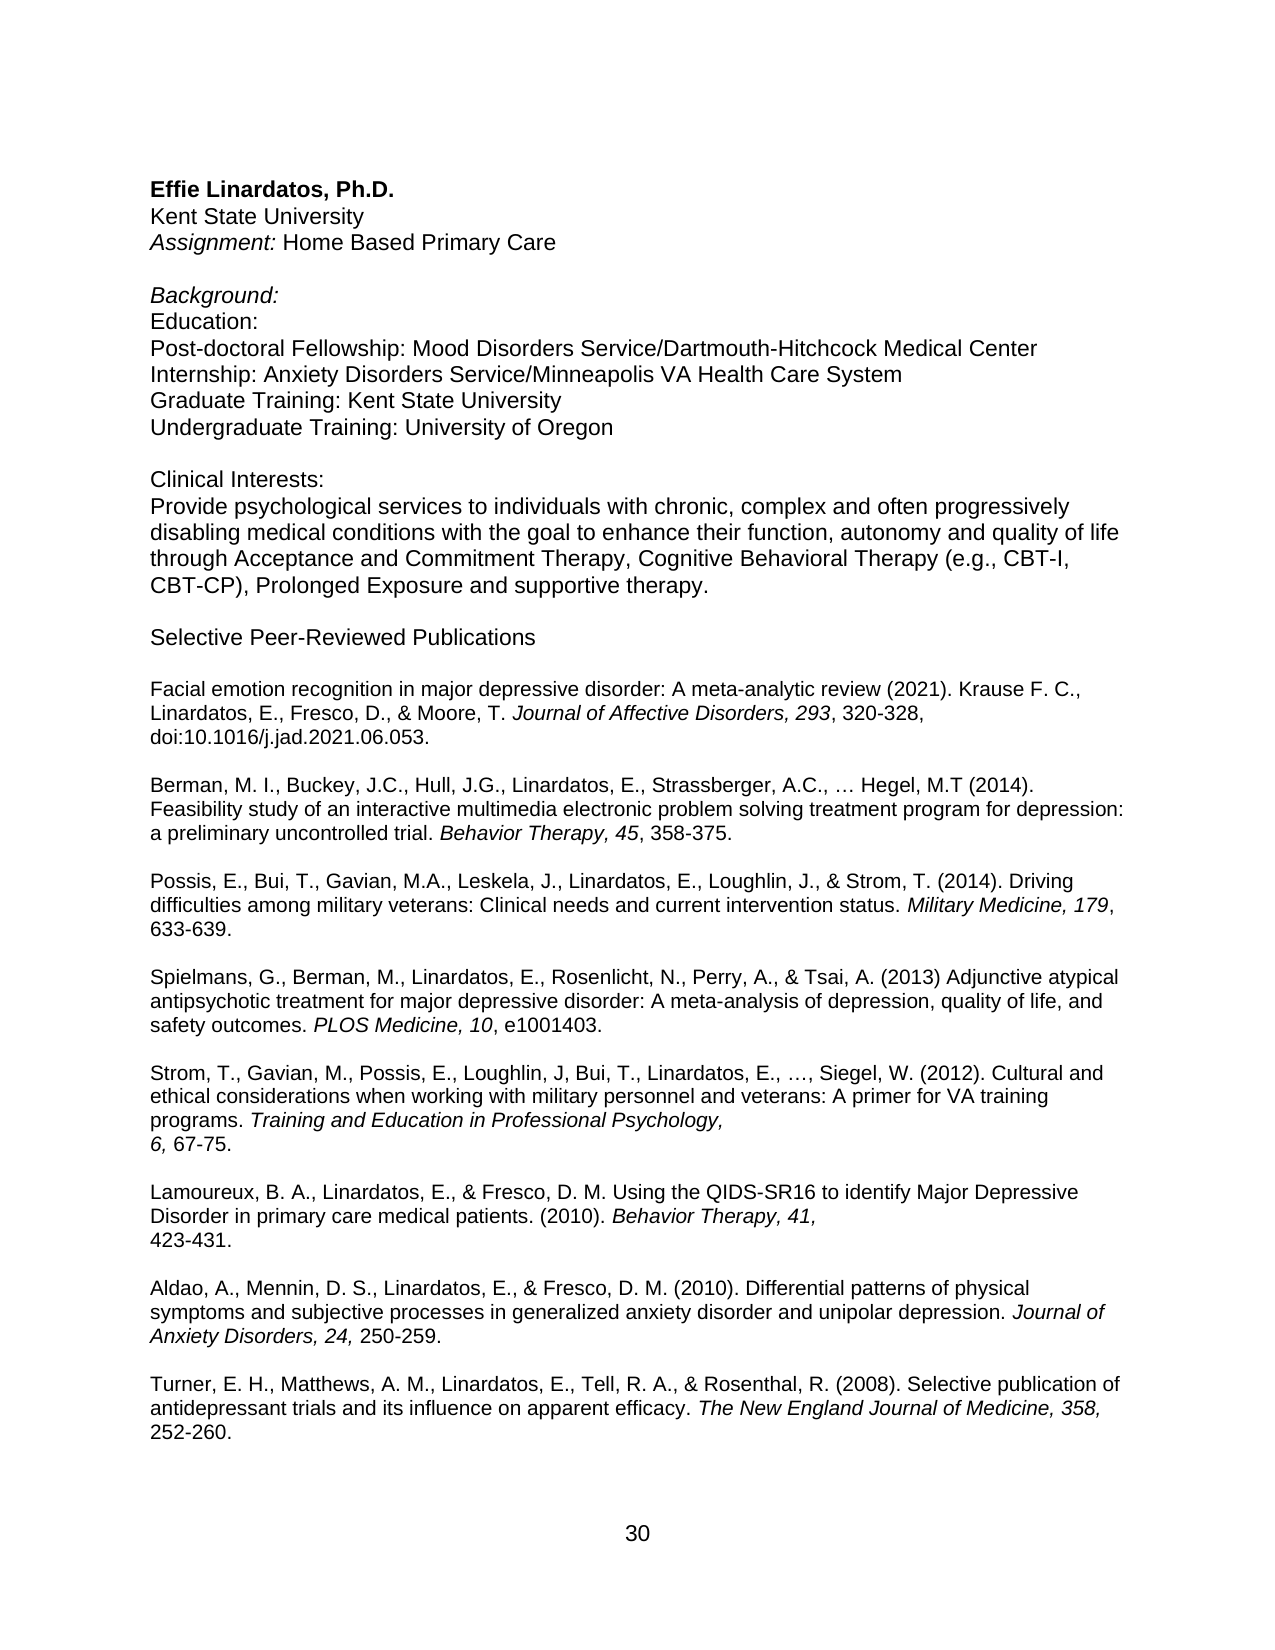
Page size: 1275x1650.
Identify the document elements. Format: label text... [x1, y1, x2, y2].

text Turner, E. H., Matthews, A. M., Linardatos, E., Tell, R. A., & Rosenthal, R. (2008). Selective publication of antidepressant trials and its influence on apparent efficacy. The New England Journal of Medicine, 358, 252-260. [150, 1372, 1125, 1444]
text Undergraduate Training: University of Oregon [150, 413, 1125, 440]
text 6, 67-75. [150, 1132, 1125, 1156]
text Internship: Anxiety Disorders Service/Minneapolis VA Health Care System [150, 361, 1125, 387]
text Background: [150, 282, 1125, 308]
text Lamoureux, B. A., Linardatos, E., & Fresco, D. M. Using the QIDS-SR16 to identify Major Depressive Disorder in primary care medical patients. (2010). Behavior Therapy, 41, [150, 1180, 1125, 1228]
text Strom, T., Gavian, M., Possis, E., Loughlin, J, Bui, T., Linardatos, E., …, Siegel, W. (2012). Cultural and ethical considerations when working with military personnel and veterans: A primer for VA training programs. Training and Education in Professional Psychology, [150, 1060, 1125, 1132]
text Effie Linardatos, Ph.D. [150, 176, 1125, 203]
text Kent State University [150, 203, 1125, 229]
text Berman, M. I., Buckey, J.C., Hull, J.G., Linardatos, E., Strassberger, A.C., … Hegel, M.T (2014). Feasibility study of an interactive multimedia electronic problem solving treatment program for depression: a preliminary uncontrolled trial. Behavior Therapy, 45, 358-375. [150, 773, 1125, 845]
text Graduate Training: Kent State University [150, 387, 1125, 413]
text Aldao, A., Mennin, D. S., Linardatos, E., & Fresco, D. M. (2010). Differential patterns of physical symptoms and subjective processes in generalized anxiety disorder and unipolar depression. Journal of Anxiety Disorders, 24, 250-259. [150, 1276, 1125, 1348]
text Spielmans, G., Berman, M., Linardatos, E., Rosenlicht, N., Perry, A., & Tsai, A. (2013) Adjunctive atypical antipsychotic treatment for major depressive disorder: A meta-analysis of depression, quality of life, and safety outcomes. PLOS Medicine, 10, e1001403. [150, 964, 1125, 1036]
text Possis, E., Bui, T., Gavian, M.A., Leskela, J., Linardatos, E., Loughlin, J., & Strom, T. (2014). Driving difficulties among military veterans: Clinical needs and current intervention status. Military Medicine, 179, 633-639. [150, 869, 1125, 941]
text Facial emotion recognition in major depressive disorder: A meta-analytic review (2021). Krause F. C., Linardatos, E., Fresco, D., & Moore, T. Journal of Affective Disorders, 293, 320-328, doi:10.1016/j.jad.2021.06.053. [150, 677, 1125, 749]
text 423-431. [150, 1228, 1125, 1252]
text Education: [150, 308, 1125, 334]
text Post-doctoral Fellowship: Mood Disorders Service/Dartmouth-Hitchcock Medical Center [150, 334, 1125, 361]
text Clinical Interests: [150, 466, 1125, 493]
text Assignment: Home Based Primary Care [150, 229, 1125, 255]
text Selective Peer-Reviewed Publications [150, 624, 1125, 651]
text Provide psychological services to individuals with chronic, complex and often progressively disabling medical conditions with the goal to enhance their function, autonomy and quality of life through Acceptance and Commitment Therapy, Cognitive Behavioral Therapy (e.g., CBT-I, CBT-CP), Prolonged Exposure and supportive therapy. [150, 493, 1125, 598]
